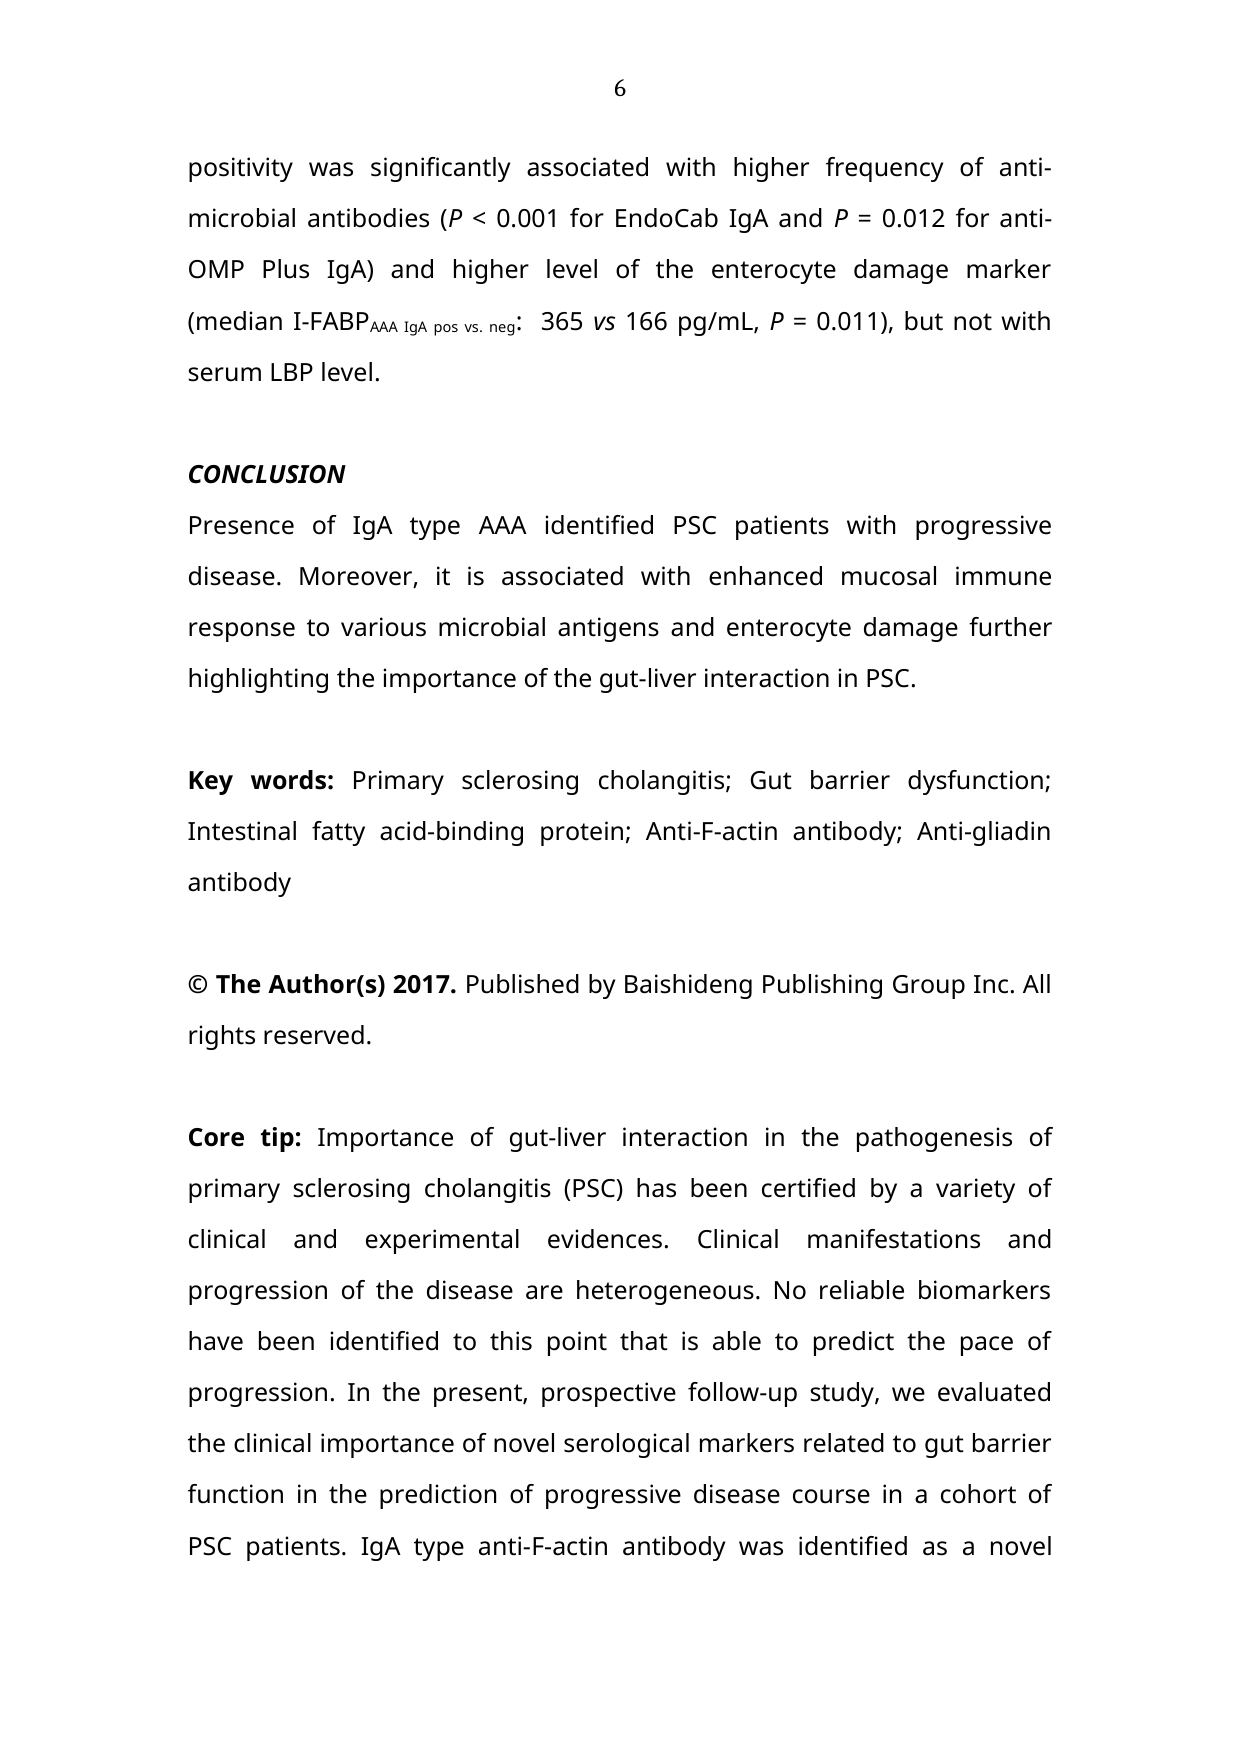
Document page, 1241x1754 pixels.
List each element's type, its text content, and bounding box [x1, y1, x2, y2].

text Presence of IgA type AAA identified PSC patients with progressive disease. Moreover, it is associated with enhanced mucosal immune response to various microbial antigens and enterocyte damage further highlighting the importance of the gut-liver interaction in PSC. [187, 507, 1053, 694]
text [187, 1120, 1053, 1562]
text © The Author(s) 2017. Published by Baishideng Publishing Group Inc. All rights reserved. [187, 967, 1053, 1052]
text CONCLUSION [187, 456, 1053, 490]
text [187, 150, 1053, 388]
text Key words: Primary sclerosing cholangitis; Gut barrier dysfunction; Intestinal fatty acid-binding protein; Anti-F-actin antibody; Anti-gliadin antibody [187, 762, 1053, 899]
